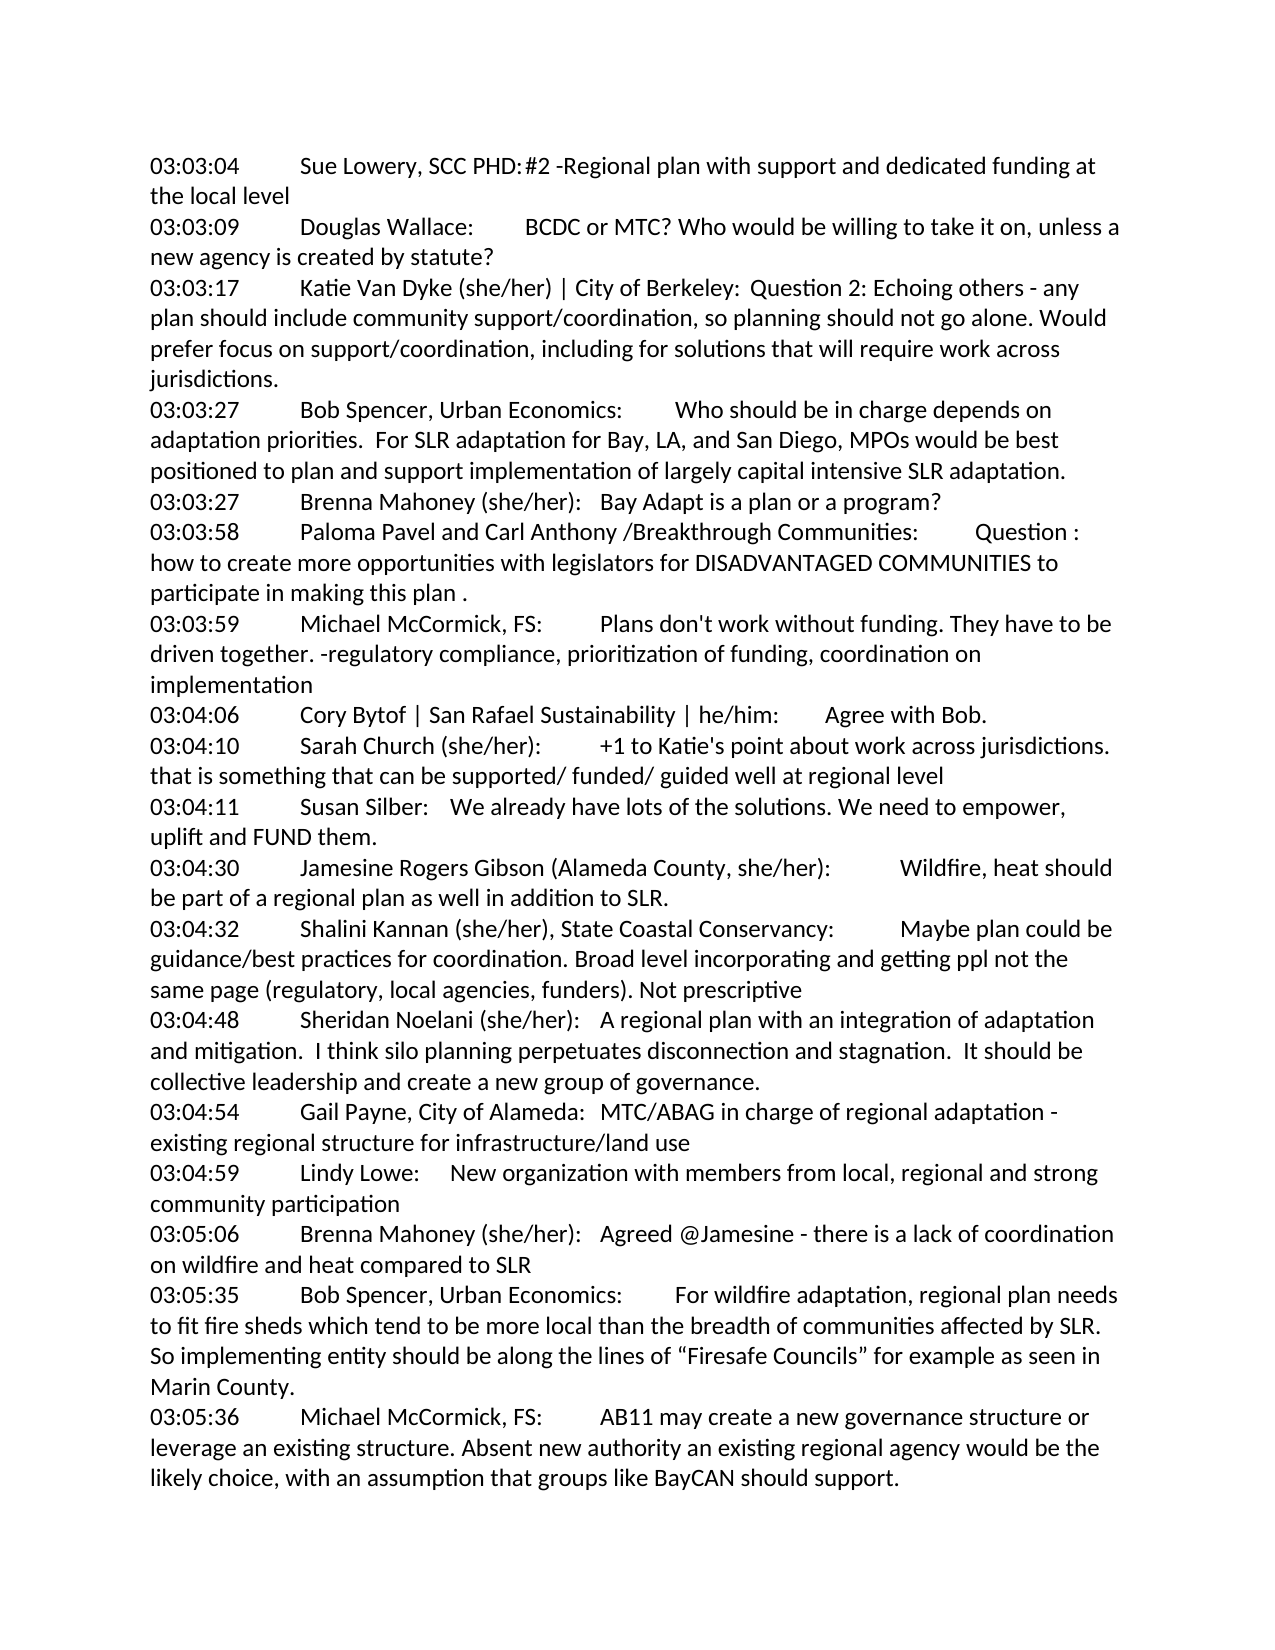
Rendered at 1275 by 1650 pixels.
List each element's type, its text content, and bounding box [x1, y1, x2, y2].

text 03:03:17 Katie Van Dyke (she/her) | City of Berkeley: Question 2: Echoing others - any plan should include community support/coordination, so planning should not go alone. Would prefer focus on support/coordination, including for solutions that will require work across jurisdictions. [150, 272, 1125, 394]
text 03:03:59 Michael McCormick, FS: Plans don't work without funding. They have to be driven together. -regulatory compliance, prioritization of funding, coordination on implementation [150, 608, 1125, 699]
text 03:05:06 Brenna Mahoney (she/her): Agreed @Jamesine - there is a lack of coordination on wildfire and heat compared to SLR [150, 1218, 1125, 1279]
text 03:04:06 Cory Bytof | San Rafael Sustainability | he/him: Agree with Bob. [150, 699, 1125, 730]
text 03:03:04 Sue Lowery, SCC PHD: #2 -Regional plan with support and dedicated funding at the local level [150, 150, 1125, 211]
text 03:04:30 Jamesine Rogers Gibson (Alameda County, she/her): Wildfire, heat should be part of a regional plan as well in addition to SLR. [150, 852, 1125, 913]
text 03:04:54 Gail Payne, City of Alameda: MTC/ABAG in charge of regional adaptation - existing regional structure for infrastructure/land use [150, 1096, 1125, 1157]
text 03:03:58 Paloma Pavel and Carl Anthony /Breakthrough Communities: Question : how to create more opportunities with legislators for DISADVANTAGED COMMUNITIES to participate in making this plan . [150, 516, 1125, 608]
text 03:03:09 Douglas Wallace: BCDC or MTC? Who would be willing to take it on, unless a new agency is created by statute? [150, 211, 1125, 272]
text 03:05:36 Michael McCormick, FS: AB11 may create a new governance structure or leverage an existing structure. Absent new authority an existing regional agency would be the likely choice, with an assumption that groups like BayCAN should support. [150, 1401, 1125, 1493]
text 03:04:59 Lindy Lowe: New organization with members from local, regional and strong community participation [150, 1157, 1125, 1218]
text 03:05:35 Bob Spencer, Urban Economics: For wildfire adaptation, regional plan needs to fit fire sheds which tend to be more local than the breadth of communities affected by SLR. So implementing entity should be along the lines of “Firesafe Councils” for example as seen in Marin County. [150, 1279, 1125, 1401]
text 03:04:10 Sarah Church (she/her): +1 to Katie's point about work across jurisdictions. that is something that can be supported/ funded/ guided well at regional level [150, 730, 1125, 791]
text 03:03:27 Brenna Mahoney (she/her): Bay Adapt is a plan or a program? [150, 486, 1125, 516]
text 03:04:11 Susan Silber: We already have lots of the solutions. We need to empower, uplift and FUND them. [150, 791, 1125, 852]
text 03:04:32 Shalini Kannan (she/her), State Coastal Conservancy: Maybe plan could be guidance/best practices for coordination. Broad level incorporating and getting ppl not the same page (regulatory, local agencies, funders). Not prescriptive [150, 913, 1125, 1004]
text 03:04:48 Sheridan Noelani (she/her): A regional plan with an integration of adaptation and mitigation. I think silo planning perpetuates disconnection and stagnation. It should be collective leadership and create a new group of governance. [150, 1004, 1125, 1096]
text 03:03:27 Bob Spencer, Urban Economics: Who should be in charge depends on adaptation priorities. For SLR adaptation for Bay, LA, and San Diego, MPOs would be best positioned to plan and support implementation of largely capital intensive SLR adaptation. [150, 394, 1125, 486]
